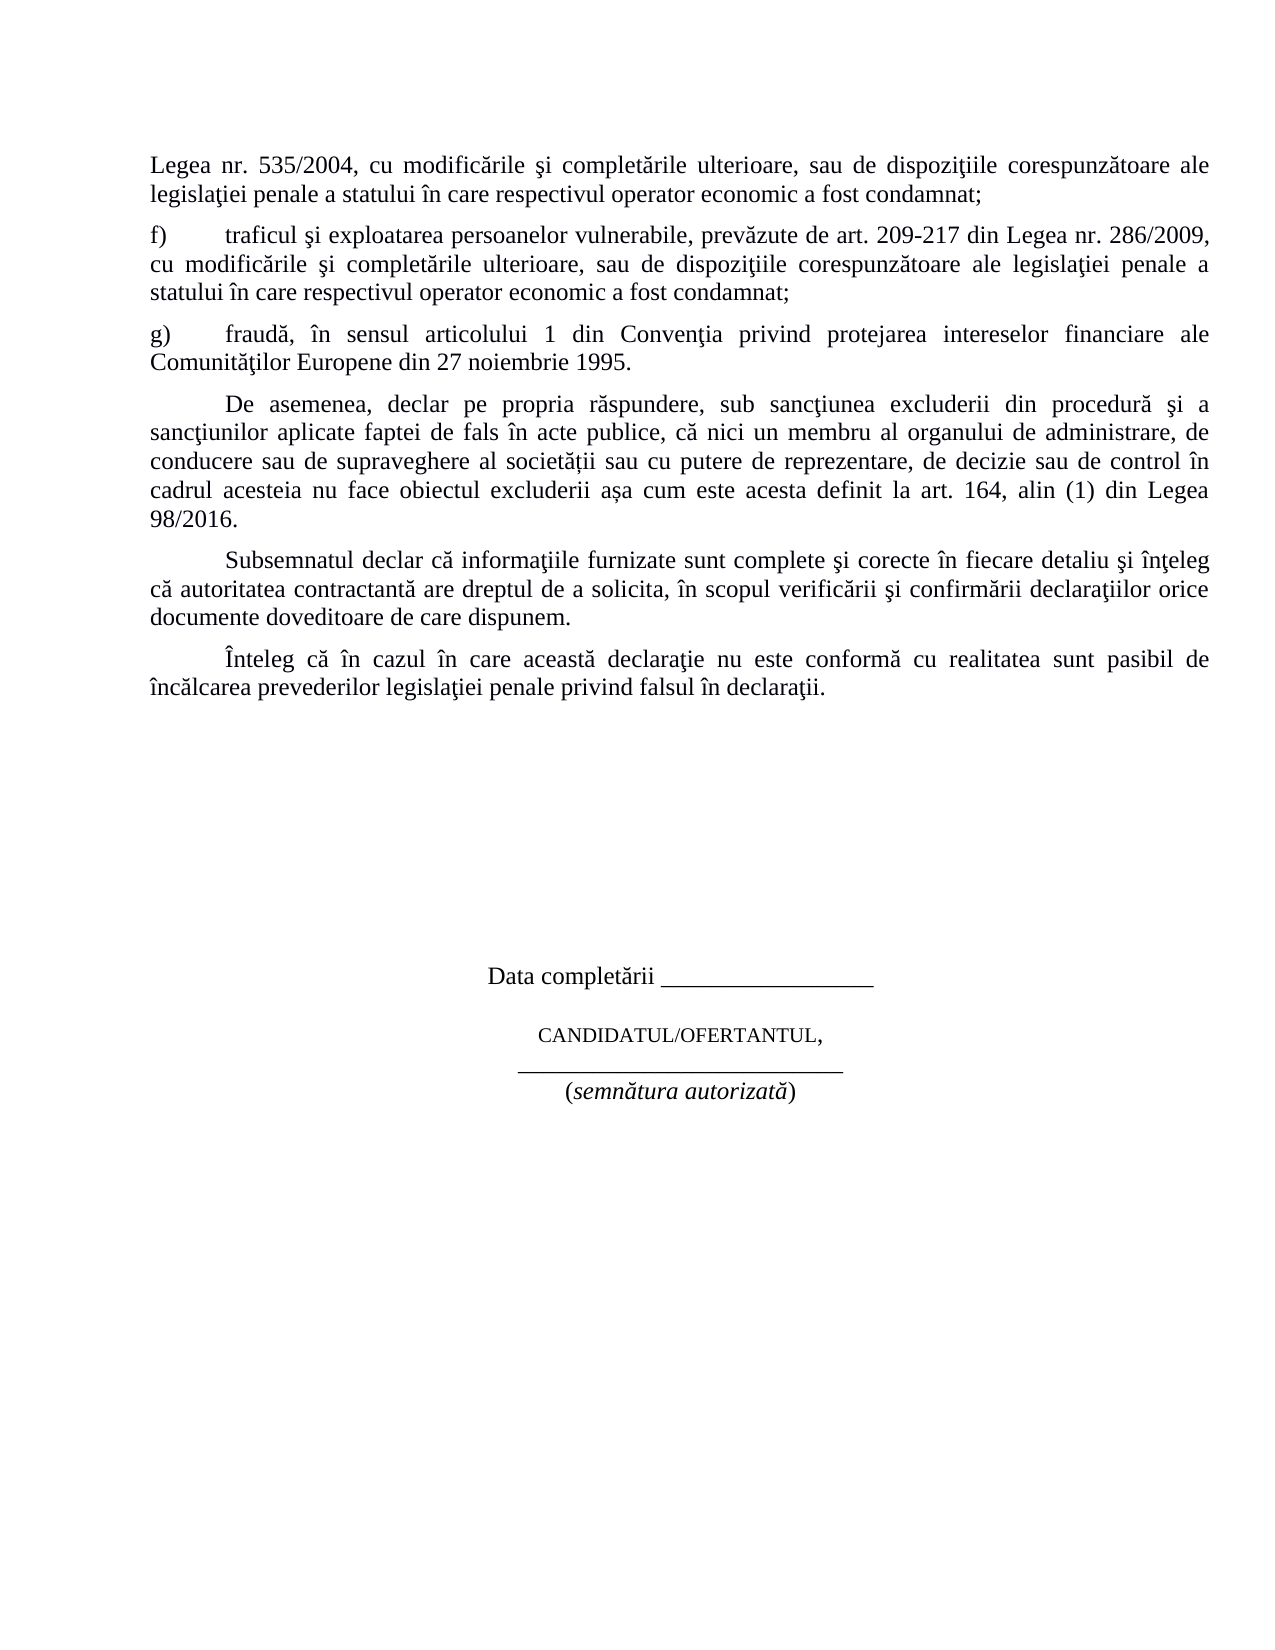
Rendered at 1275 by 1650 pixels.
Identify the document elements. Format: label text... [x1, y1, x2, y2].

text (semnătura autorizată) [150, 1076, 1211, 1105]
text g) fraudă, în sensul articolului 1 din Convenţia privind protejarea intereselor financiare ale Comunităţilor Europene din 27 noiembrie 1995. [150, 319, 1211, 376]
text f) traficul şi exploatarea persoanelor vulnerabile, prevăzute de art. 209-217 din Legea nr. 286/2009, cu modificările şi completările ulterioare, sau de dispoziţiile corespunzătoare ale legislaţiei penale a statului în care respectivul operator economic a fost condamnat; [150, 220, 1211, 306]
text Subsemnatul declar că informaţiile furnizate sunt complete şi corecte în fiecare detaliu şi înţeleg că autoritatea contractantă are dreptul de a solicita, în scopul verificării şi confirmării declaraţiilor orice documente doveditoare de care dispunem. [150, 545, 1211, 631]
text CANDIDATUL/OFERTANTUL, [150, 1019, 1211, 1047]
text De asemenea, declar pe propria răspundere, sub sancţiunea excluderii din procedură şi a sancţiunilor aplicate faptei de fals în acte publice, că nici un membru al organului de administrare, de conducere sau de supraveghere al societății sau cu putere de reprezentare, de decizie sau de control în cadrul acesteia nu face obiectul excluderii așa cum este acesta definit la art. 164, alin (1) din Legea 98/2016. [150, 389, 1211, 532]
text Data completării _________________ [150, 961, 1211, 990]
text __________________________ [150, 1047, 1211, 1076]
text Înteleg că în cazul în care această declaraţie nu este conformă cu realitatea sunt pasibil de încălcarea prevederilor legislaţiei penale privind falsul în declaraţii. [150, 644, 1211, 701]
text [150, 150, 1211, 207]
